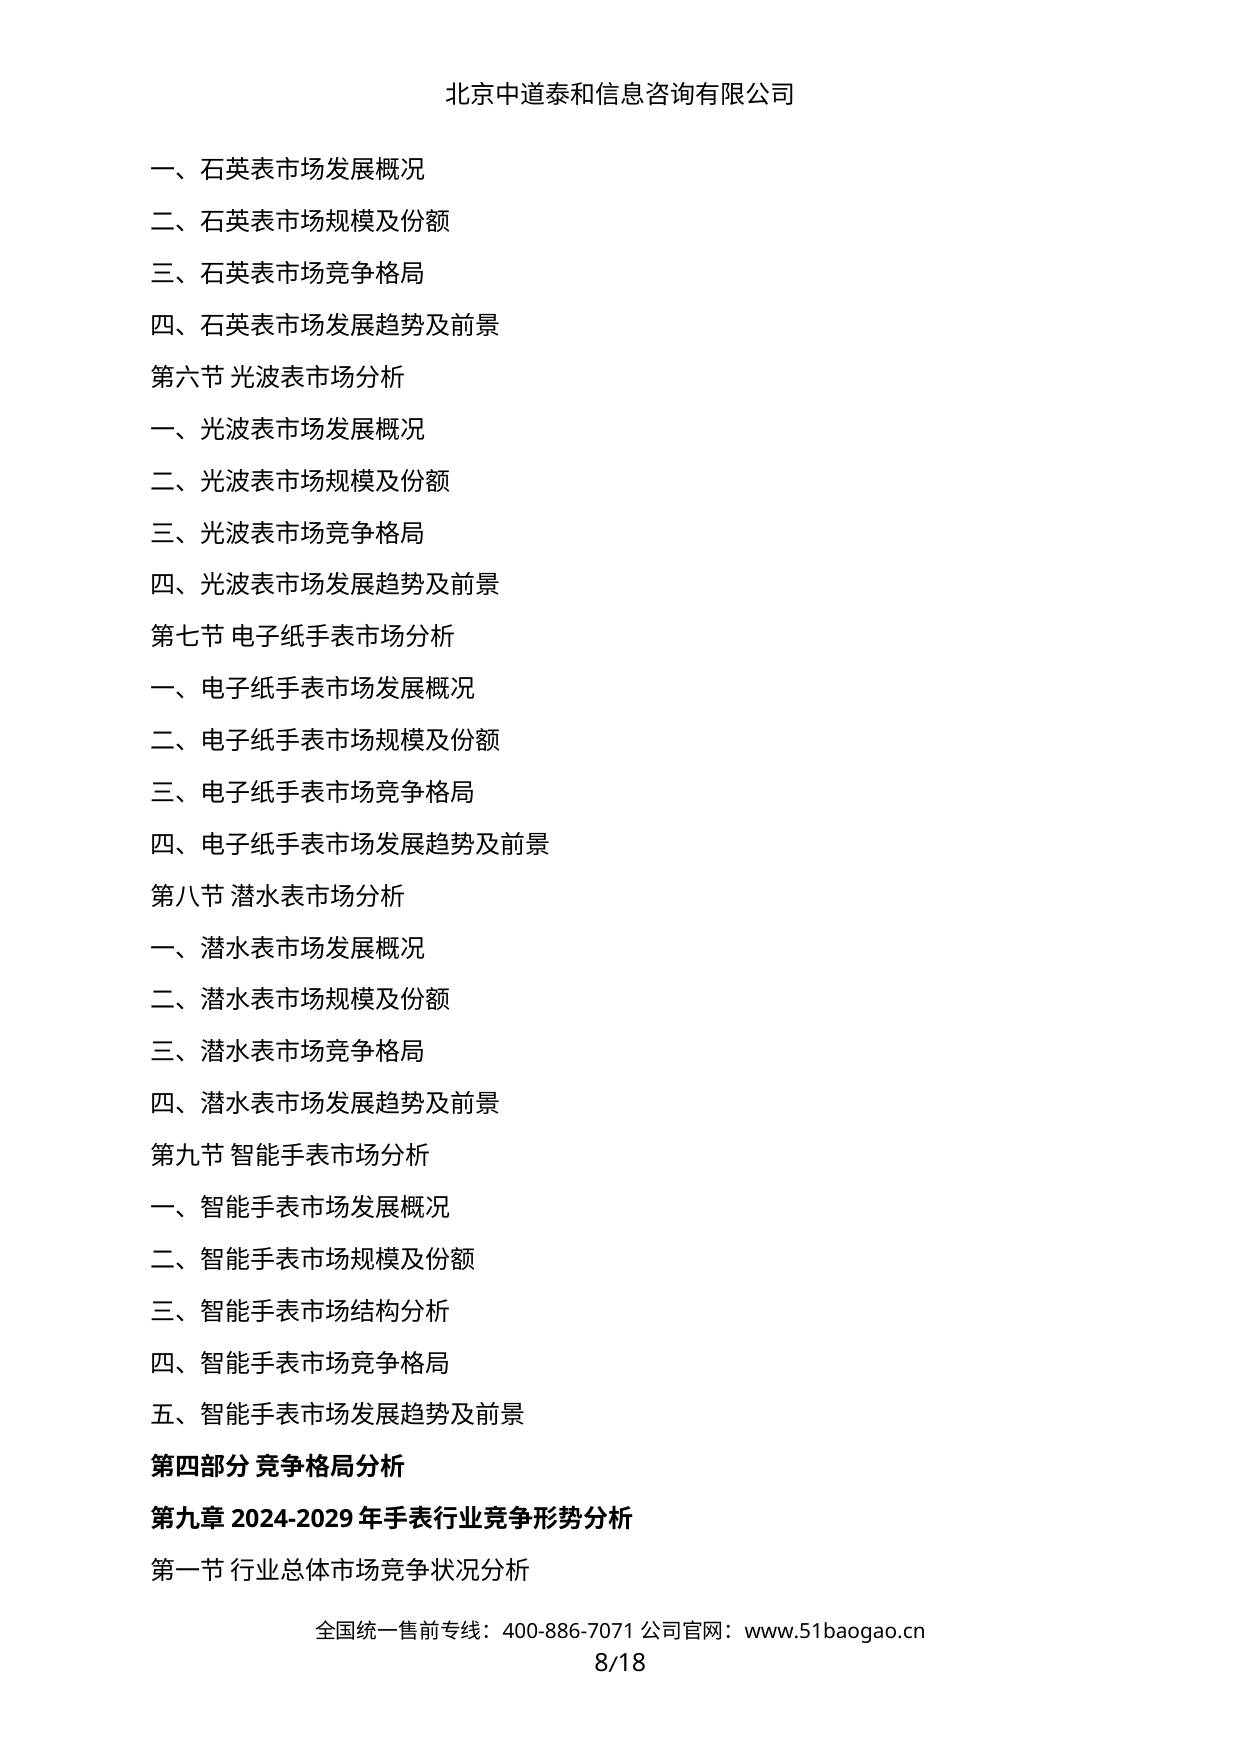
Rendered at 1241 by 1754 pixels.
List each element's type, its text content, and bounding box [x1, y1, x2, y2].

text 第四部分 竞争格局分析 [150, 1447, 1090, 1483]
text 二、智能手表市场规模及份额 [150, 1239, 1090, 1276]
text 第九节 智能手表市场分析 [150, 1136, 1090, 1172]
text 三、石英表市场竞争格局 [150, 254, 1090, 290]
text 第一节 行业总体市场竞争状况分析 [150, 1551, 1090, 1587]
text 二、光波表市场规模及份额 [150, 461, 1090, 497]
text 一、电子纸手表市场发展概况 [150, 669, 1090, 705]
text 三、电子纸手表市场竞争格局 [150, 772, 1090, 809]
text 第六节 光波表市场分析 [150, 357, 1090, 394]
text 第九章 2024-2029年手表行业竞争形势分析 [150, 1499, 1090, 1535]
text 四、电子纸手表市场发展趋势及前景 [150, 824, 1090, 861]
text 四、光波表市场发展趋势及前景 [150, 565, 1090, 601]
text 一、潜水表市场发展概况 [150, 928, 1090, 964]
text 三、智能手表市场结构分析 [150, 1291, 1090, 1327]
text 四、智能手表市场竞争格局 [150, 1343, 1090, 1379]
text 五、智能手表市场发展趋势及前景 [150, 1395, 1090, 1431]
text 四、潜水表市场发展趋势及前景 [150, 1084, 1090, 1120]
text 一、光波表市场发展概况 [150, 409, 1090, 446]
text 二、石英表市场规模及份额 [150, 202, 1090, 238]
text 第七节 电子纸手表市场分析 [150, 617, 1090, 653]
text 一、智能手表市场发展概况 [150, 1187, 1090, 1224]
text 一、石英表市场发展概况 [150, 150, 1090, 186]
text 四、石英表市场发展趋势及前景 [150, 306, 1090, 342]
text 二、电子纸手表市场规模及份额 [150, 721, 1090, 757]
text 二、潜水表市场规模及份额 [150, 980, 1090, 1016]
text 三、潜水表市场竞争格局 [150, 1032, 1090, 1068]
text 三、光波表市场竞争格局 [150, 513, 1090, 549]
text 第八节 潜水表市场分析 [150, 876, 1090, 912]
